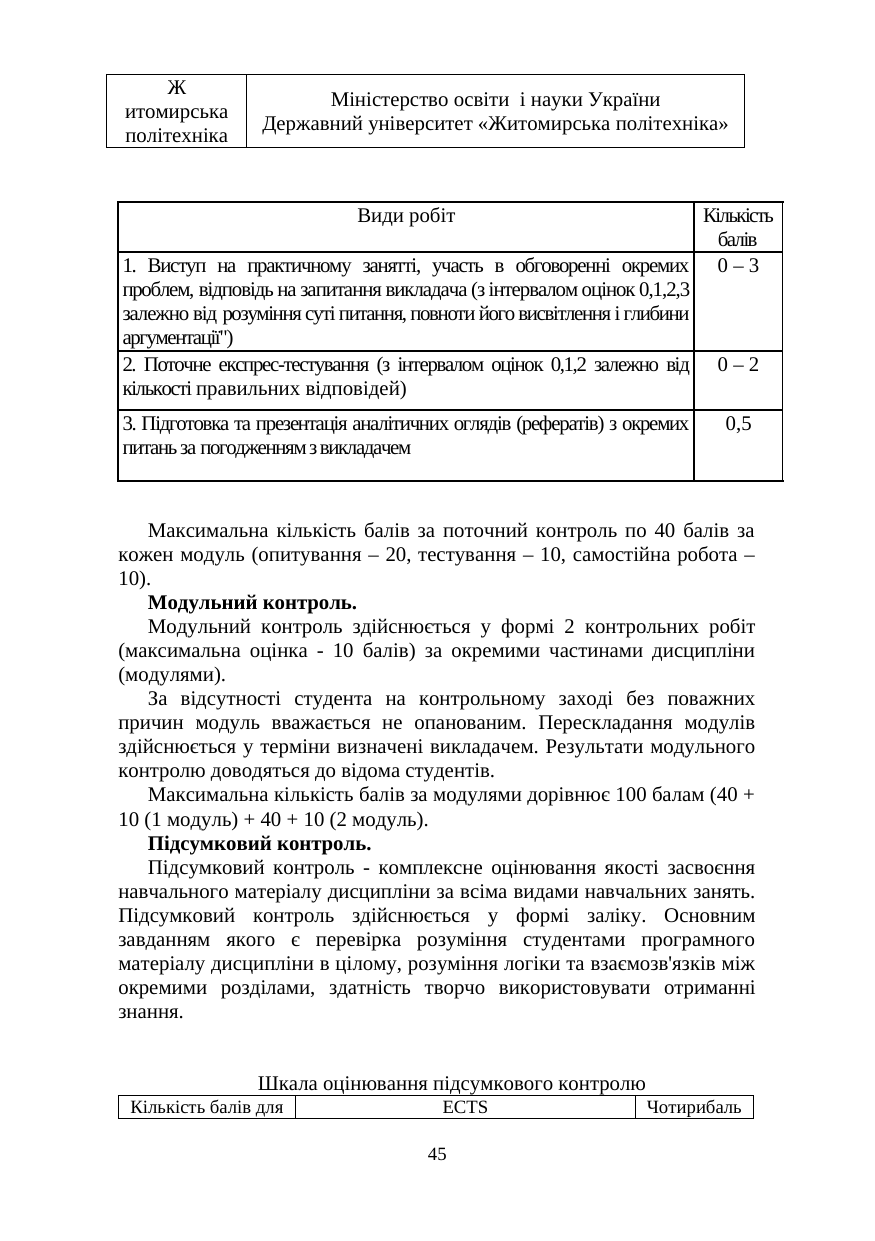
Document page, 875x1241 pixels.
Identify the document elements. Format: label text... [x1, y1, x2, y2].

table_header Види робіт [119, 203, 693, 251]
table_cell 0,5 [695, 411, 782, 480]
text Шкала оцінювання підсумкового контролю [118, 1071, 756, 1095]
table_cell 2. Поточне експрес-тестування (з інтервалом оцінок 0,1,2 залежно від кількості правильних відповідей) [119, 352, 693, 409]
table_cell 0 – 2 [695, 352, 782, 409]
text За відсутності студента на контрольному заході без поважних причин модуль вважається не опанованим. Перескладання модулів здійснюється у терміни визначені викладачем. Результати модульного контролю доводяться до відома студентів. [118, 686, 756, 782]
text Модульний контроль здійснюється у формі 2 контрольних робіт (максимальна оцінка - 10 балів) за окремими частинами дисципліни (модулями). [118, 614, 756, 686]
text Підсумковий контроль. [118, 831, 756, 854]
table_header ECTS [296, 1096, 635, 1118]
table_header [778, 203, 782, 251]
table_cell 0 – 3 [695, 253, 782, 350]
table_header Чотирибальна оцінка [636, 1096, 753, 1118]
text Модульний контроль. [118, 590, 756, 614]
text Підсумковий контроль - комплексне оцінювання якості засвоєння навчального матеріалу дисципліни за всіма видами навчальних занять. Підсумковий контроль здійснюється у формі заліку. Основним завданням якого є перевірка розуміння студентами програмного матеріалу дисципліни в цілому, розуміння логіки та взаємозв'язків між окремими розділами, здатність творчо використовувати отриманні знання. [118, 854, 756, 1023]
text Максимальна кількість балів за модулями дорівнює 100 балам (40 + 10 (1 модуль) + 40 + 10 (2 модуль). [118, 782, 756, 831]
text Максимальна кількість балів за поточний контроль по 40 балів за кожен модуль (опитування – 20, тестування – 10, самостійна робота – 10). [118, 518, 756, 590]
table_cell 1. Виступ на практичному занятті, участь в обговоренні окремих проблем, відповідь на запитання викладача (з інтервалом оцінок 0,1,2,3 залежно від розуміння суті питання, повноти його висвітлення і глибини аргументації") [119, 253, 693, 350]
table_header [119, 1096, 295, 1118]
table_cell 3. Підготовка та презентація аналітичних оглядів (рефератів) з окремих питань за погодженням з викладачем [119, 411, 693, 480]
